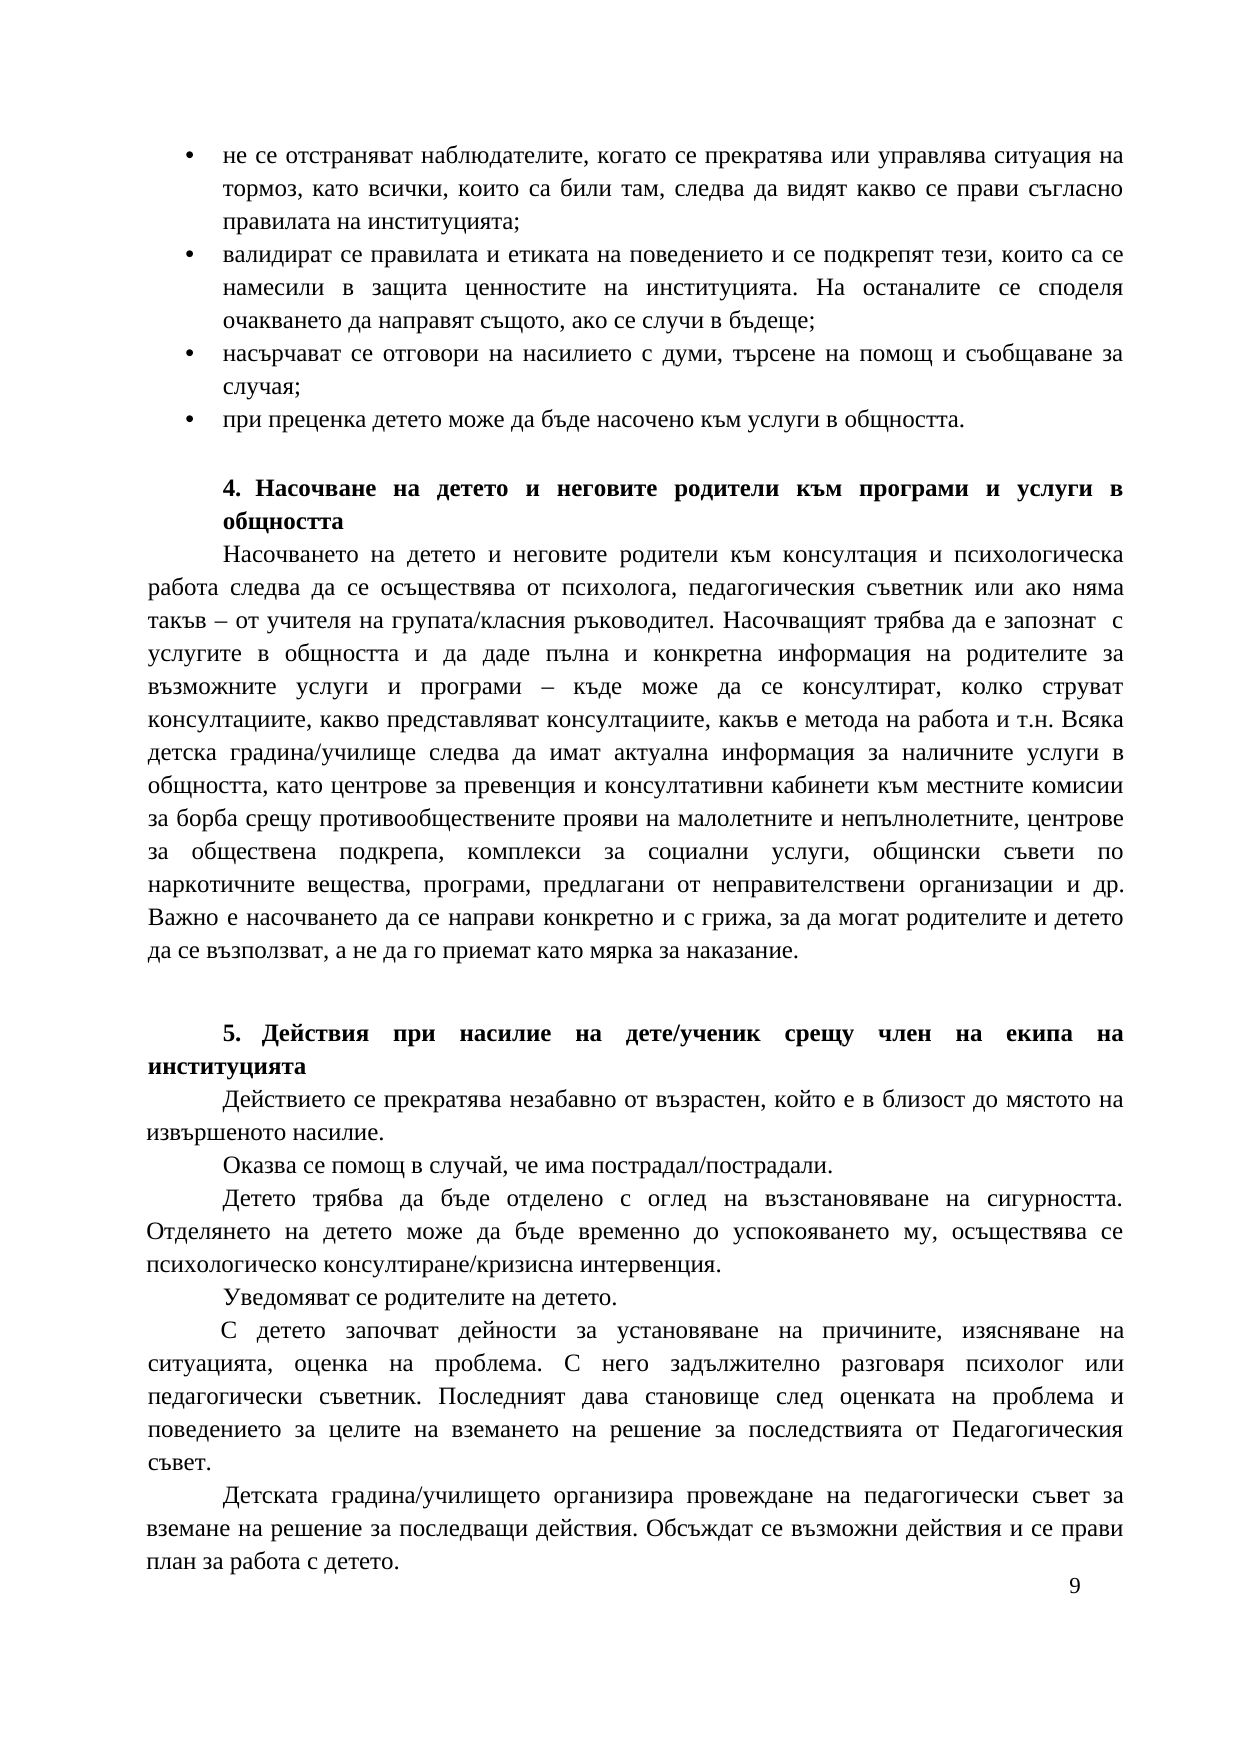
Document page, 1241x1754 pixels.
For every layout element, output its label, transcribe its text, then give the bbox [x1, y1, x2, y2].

list валидират се правилата и етиката на поведението и се подкрепят тези, които са се намесили в защита ценностите на институцията. На останалите се споделя очакването да направят същото, ако се случи в бъдеще; [185, 239, 1125, 334]
text С детето започват дейности за установяване на причините, изясняване на ситуацията, оценка на проблема. С него задължително разговаря психолог или педагогически съветник. Последният дава становище след оценката на проблема и поведението за целите на вземането на решение за последствията от Педагогическия съвет. [148, 1315, 1125, 1476]
list не се отстраняват наблюдателите, когато се прекратява или управлява ситуация на тормоз, като всички, които са били там, следва да видят какво се прави съгласно правилата на институцията; [185, 139, 1124, 234]
text Детето трябва да бъде отделено с оглед на възстановяване на сигурността. Отделянето на детето може да бъде временно до успокояването му, осъществява се психологическо консултиране/кризисна интервенция. [146, 1183, 1124, 1278]
list насърчават се отговори на насилието с думи, търсене на помощ и съобщаване за случая; [185, 338, 1124, 400]
text Насочването на детето и неговите родители към консултация и психологическа работа следва да се осъществява от психолога, педагогическия съветник или ако няма такъв – от учителя на групата/класния ръководител. Насочващият трябва да е запознат с услугите в общността и да даде пълна и конкретна информация на родителите за възможните услуги и програми – къде може да се консултират, колко струват консултациите, какво представляват консултациите, какъв е метода на работа и т.н. Всяка детска градина/училище следва да имат актуална информация за наличните услуги в общността, като центрове за превенция и консултативни кабинети към местните комисии за борба срещу противообществените прояви на малолетните и непълнолетните, центрове за обществена подкрепа, комплекси за социални услуги, общински съвети по наркотичните вещества, програми, предлагани от неправителствени организации и др. Важно е насочването да се направи конкретно и с грижа, за да могат родителите и детето да се възползват, а не да го приемат като мярка за наказание. [148, 539, 1125, 964]
text Оказва се помощ в случай, че има пострадал/пострадали. [223, 1150, 1137, 1179]
text Уведомяват се родителите на детето. [223, 1282, 1137, 1311]
subtitle Действия при насилие на дете/ученик срещу член на екипа на институцията [148, 1018, 1124, 1079]
text Детската градина/училището организира провеждане на педагогически съвет за вземане на решение за последващи действия. Обсъждат се възможни действия и се прави план за работа с детето. [146, 1480, 1124, 1575]
text Действието се прекратява незабавно от възрастен, който е в близост до мястото на извършеното насилие. [146, 1084, 1124, 1146]
subtitle Насочване на детето и неговите родители към програми и услуги в общността [223, 473, 1124, 535]
list при преценка детето може да бъде насочено към услуги в общността. [185, 404, 1137, 433]
